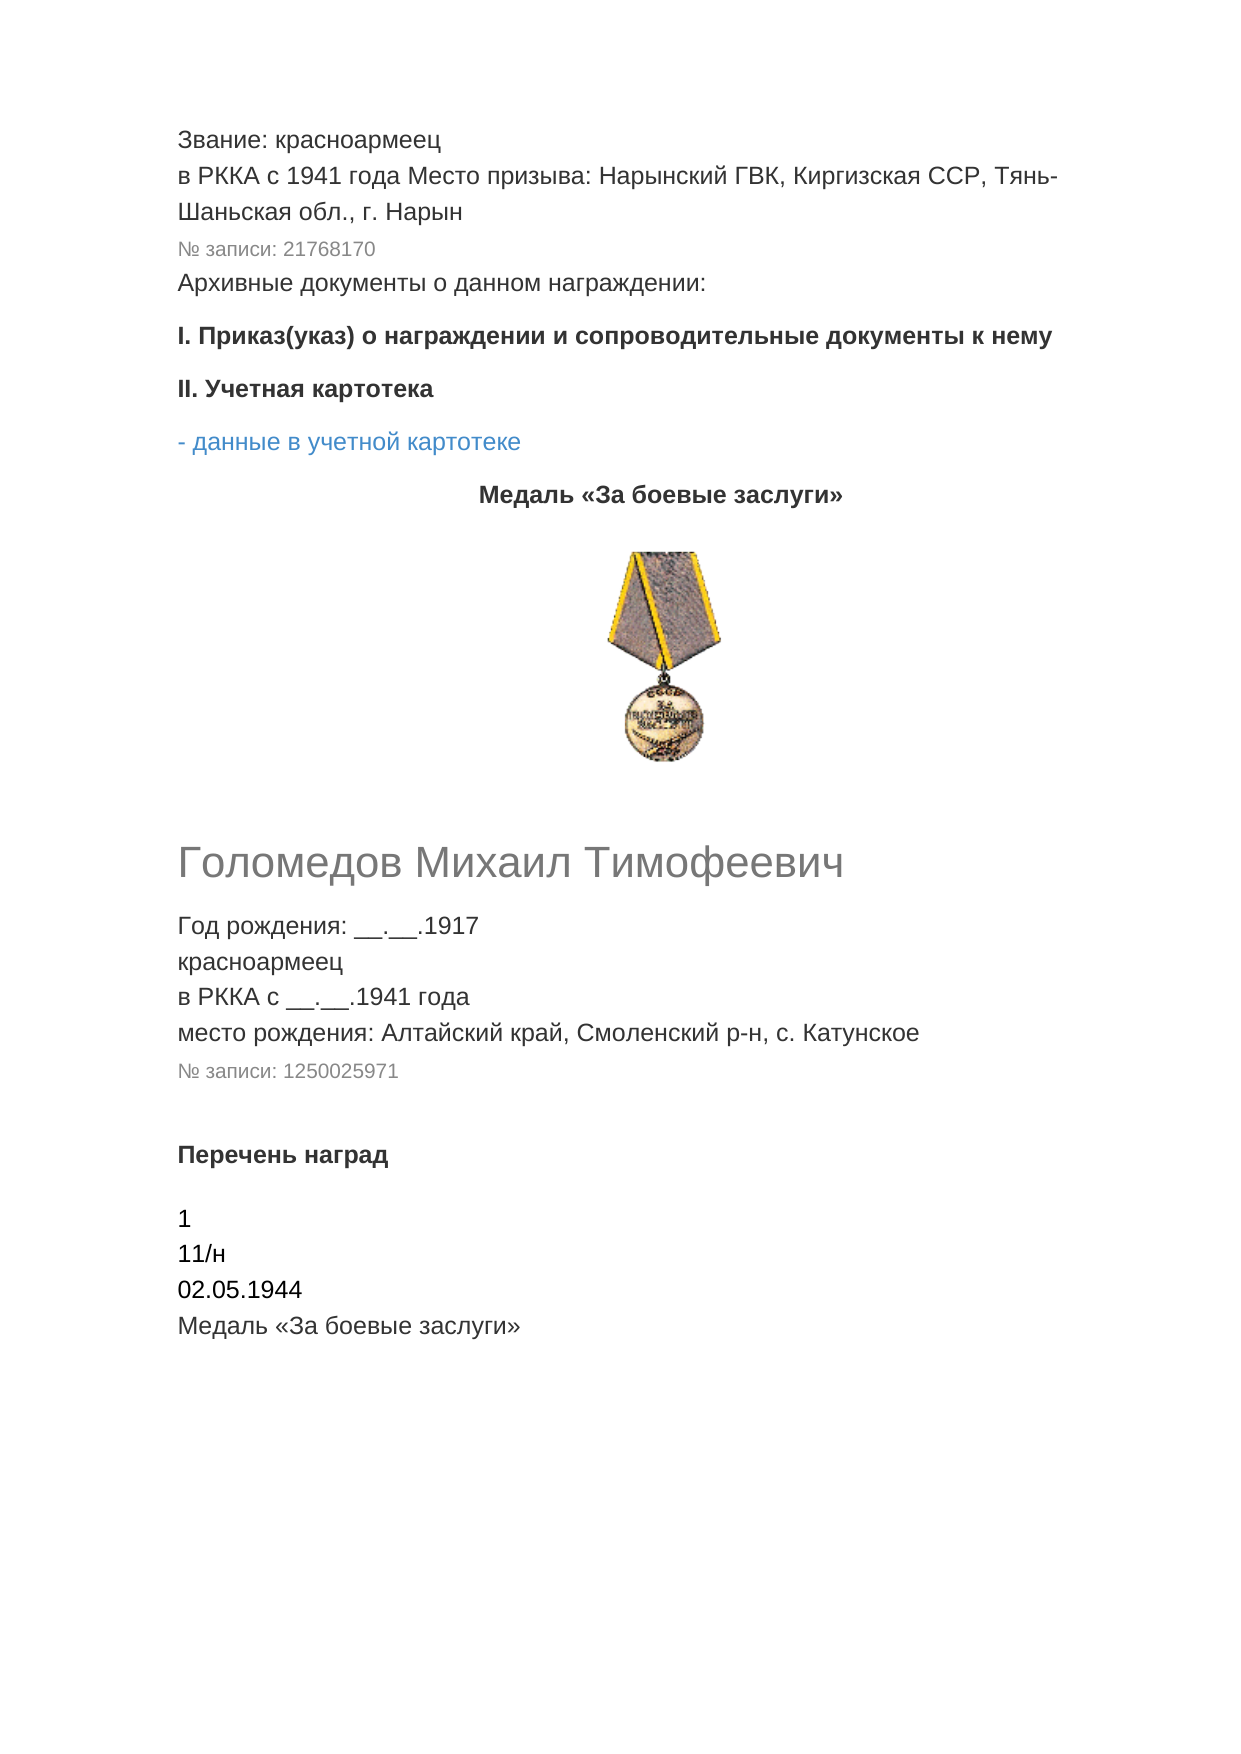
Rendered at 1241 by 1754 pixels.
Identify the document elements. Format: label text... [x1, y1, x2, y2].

text - данные в учетной картотеке [177, 420, 1152, 456]
text № записи: 21768170 [177, 225, 1152, 261]
text Перечень наград [177, 1082, 1152, 1197]
text 11/н [177, 1232, 1152, 1268]
text № записи: 1250025971 [177, 1047, 1152, 1082]
text 02.05.1944 [177, 1268, 1152, 1304]
text Медаль «За боевые заслуги» [177, 473, 1152, 770]
text I. Приказ(указ) о награждении и сопроводительные документы к нему [177, 314, 1152, 350]
text Голомедов Михаил Тимофеевич [177, 836, 1152, 887]
text II. Учетная картотека [177, 367, 1152, 403]
text Год рождения: __.__.1917 красноармеец в РККА с __.__.1941 года место рождения: Алтайский край, Смоленский р-н, с. Катунское [177, 904, 1152, 1047]
text Звание: красноармеец в РККА с 1941 года Место призыва: Нарынский ГВК, Киргизская ССР, Тянь-Шаньская обл., г. Нарын [177, 118, 1152, 225]
text 1 [177, 1197, 1152, 1232]
text Архивные документы о данном награждении: [177, 261, 1152, 297]
picture [603, 544, 726, 770]
text Медаль «За боевые заслуги» [177, 1304, 1152, 1340]
